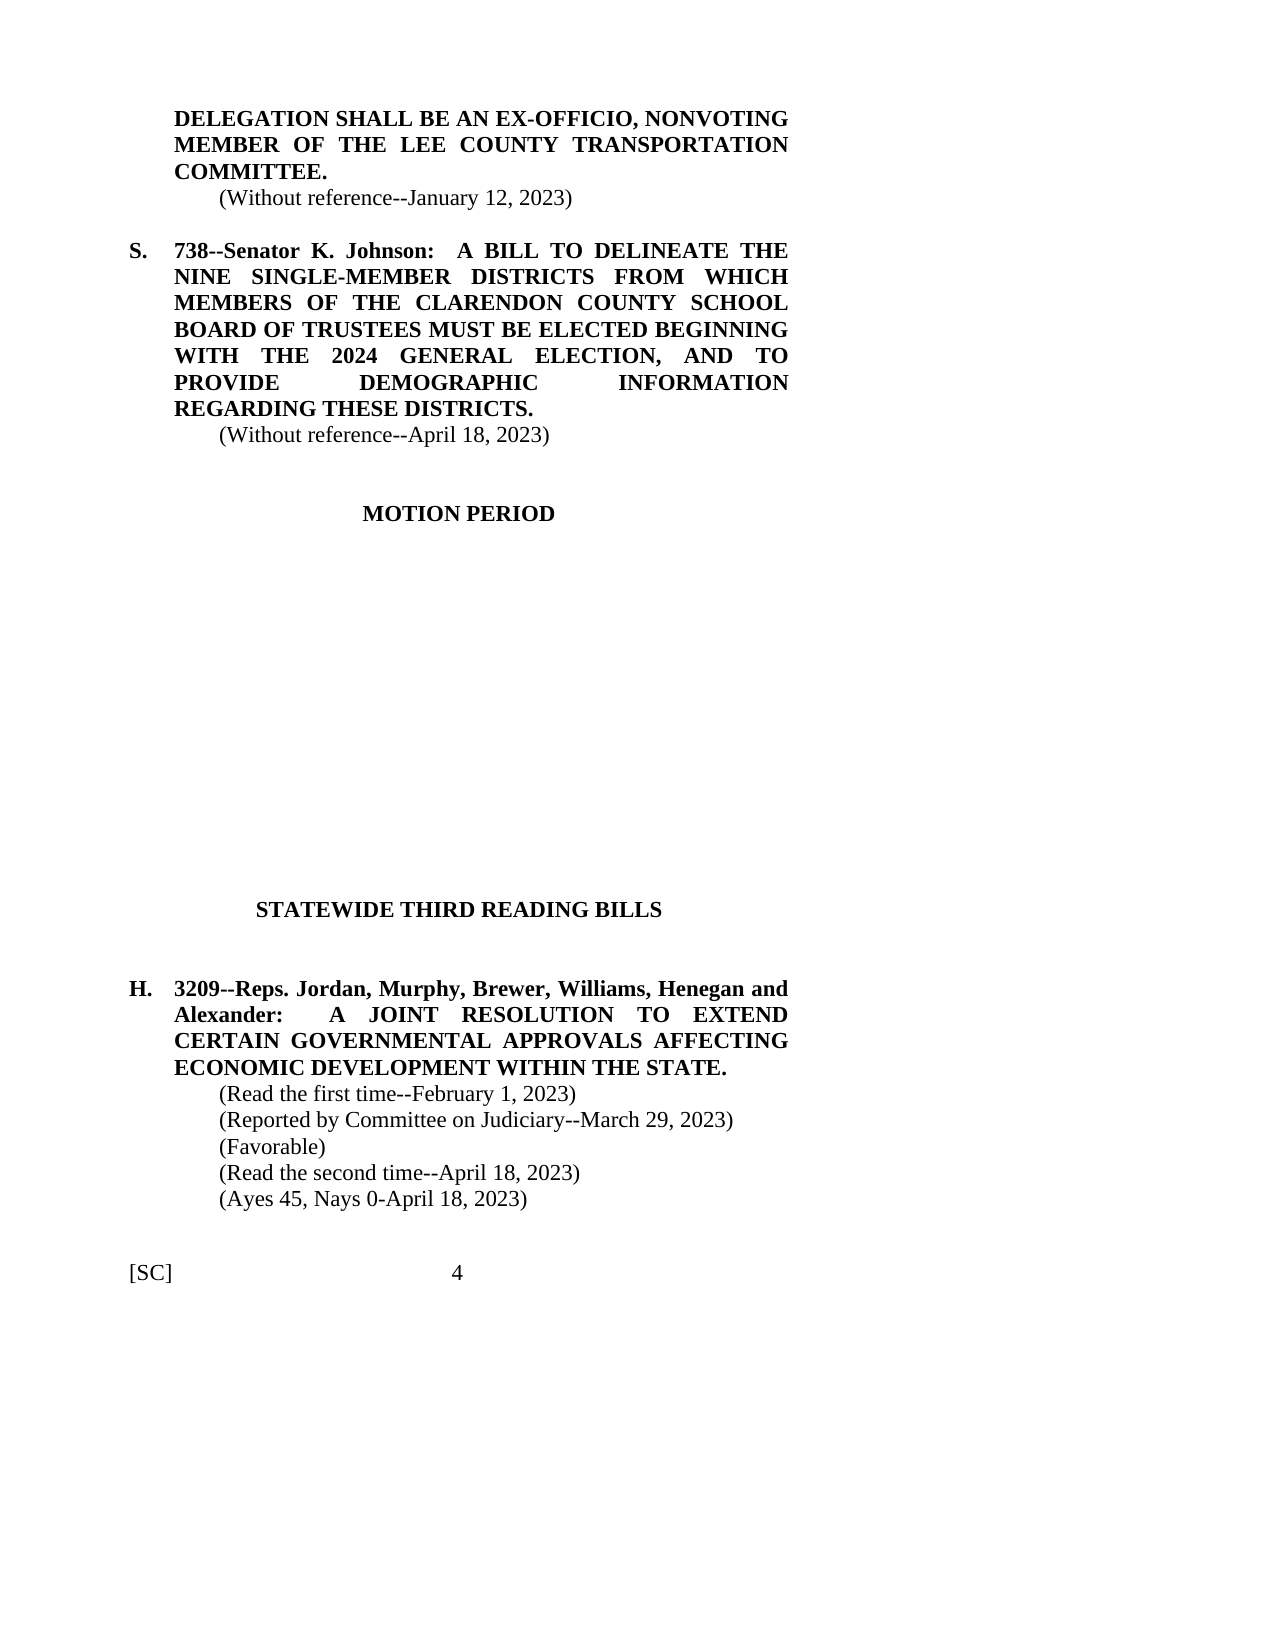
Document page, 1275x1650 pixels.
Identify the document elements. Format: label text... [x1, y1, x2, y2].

text (Read the first time--February 1, 2023) [219, 1080, 789, 1106]
text STATEWIDE THIRD READING BILLS [129, 896, 789, 922]
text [129, 105, 789, 184]
text (Ayes 45, Nays 0-April 18, 2023) [219, 1186, 789, 1212]
title H. 3209--Reps. Jordan, Murphy, Brewer, Williams, Henegan and Alexander: A JOINT RESOLUTION TO EXTEND CERTAIN GOVERNMENTAL APPROVALS AFFECTING ECONOMIC DEVELOPMENT WITHIN THE STATE. [129, 975, 789, 1080]
text (Read the second time--April 18, 2023) [219, 1159, 789, 1186]
title S. 738--Senator K. Johnson: A BILL TO DELINEATE THE NINE SINGLE-MEMBER DISTRICTS FROM WHICH MEMBERS OF THE CLARENDON COUNTY SCHOOL BOARD OF TRUSTEES MUST BE ELECTED BEGINNING WITH THE 2024 GENERAL ELECTION, AND TO PROVIDE DEMOGRAPHIC INFORMATION REGARDING THESE DISTRICTS. [129, 237, 789, 421]
text (Without reference--April 18, 2023) [219, 421, 789, 448]
text MOTION PERIOD [129, 500, 789, 527]
text (Reported by Committee on Judiciary--March 29, 2023) [219, 1106, 789, 1133]
text (Favorable) [219, 1133, 789, 1159]
text (Without reference--January 12, 2023) [219, 184, 789, 210]
